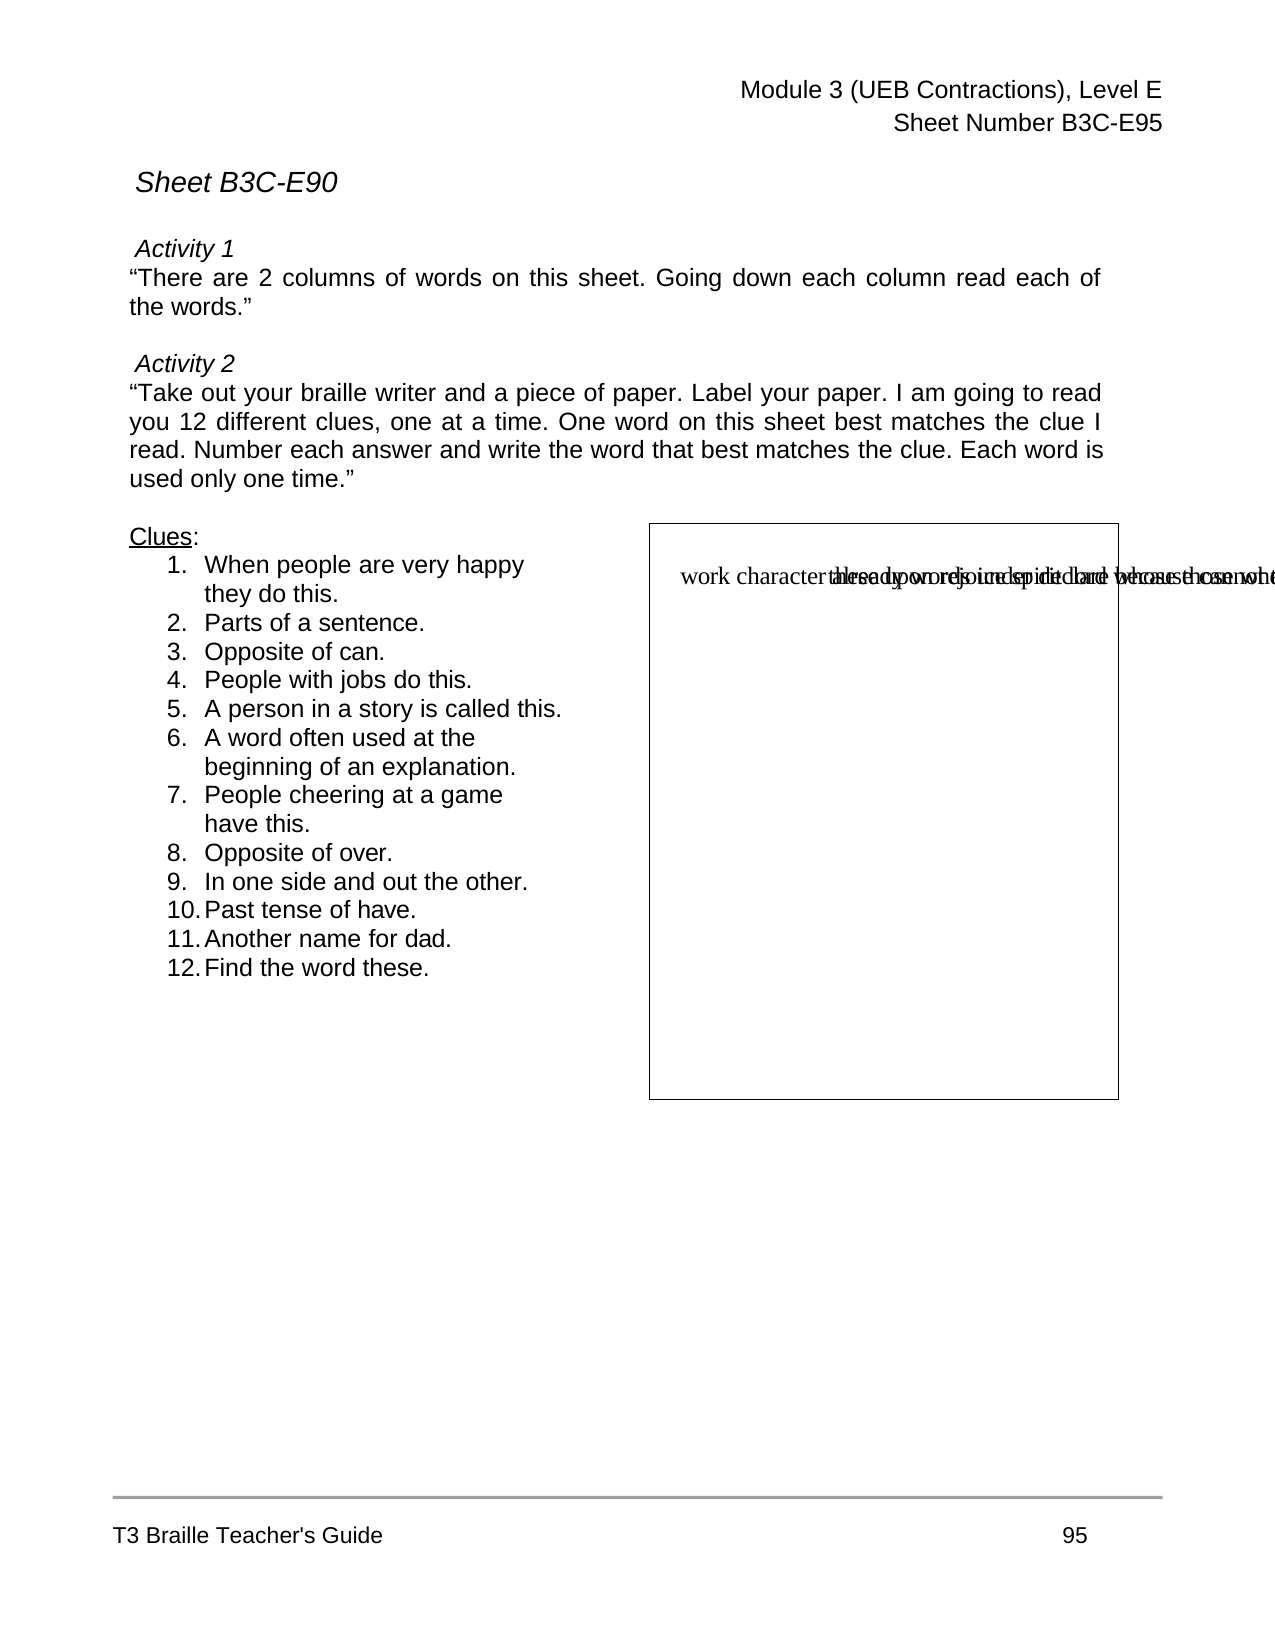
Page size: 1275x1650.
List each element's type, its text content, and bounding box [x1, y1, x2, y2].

list A person in a story is called this. [167, 694, 1162, 723]
list People cheering at a game have this. [167, 780, 564, 838]
list Find the word these. [167, 953, 1162, 982]
list A word often used at the beginning of an explanation. [167, 723, 591, 780]
text “Take out your braille writer and a piece of paper. Label your paper. I am going to read you 12 different clues, one at a time. One word on this sheet best matches the clue I read. Number each answer and write the word that best matches the clue. Each word is used only one time.” [129, 378, 1104, 493]
text Clues: [129, 522, 1162, 550]
list Opposite of over. [167, 838, 1162, 867]
text “There are 2 columns of words on this sheet. Going down each column read each of the words.” [129, 263, 1101, 320]
list In one side and out the other. [167, 867, 1162, 895]
list Parts of a sentence. [167, 608, 1162, 637]
list Another name for dad. [167, 924, 1162, 953]
subtitle Activity 2 [135, 349, 1162, 378]
list Past tense of have. [167, 895, 1162, 924]
list When people are very happy they do this. [167, 550, 578, 608]
list People with jobs do this. [167, 665, 1162, 694]
subtitle Sheet B3C-E90 [135, 165, 1005, 198]
subtitle Activity 1 [135, 234, 1162, 263]
list Opposite of can. [167, 637, 1162, 665]
